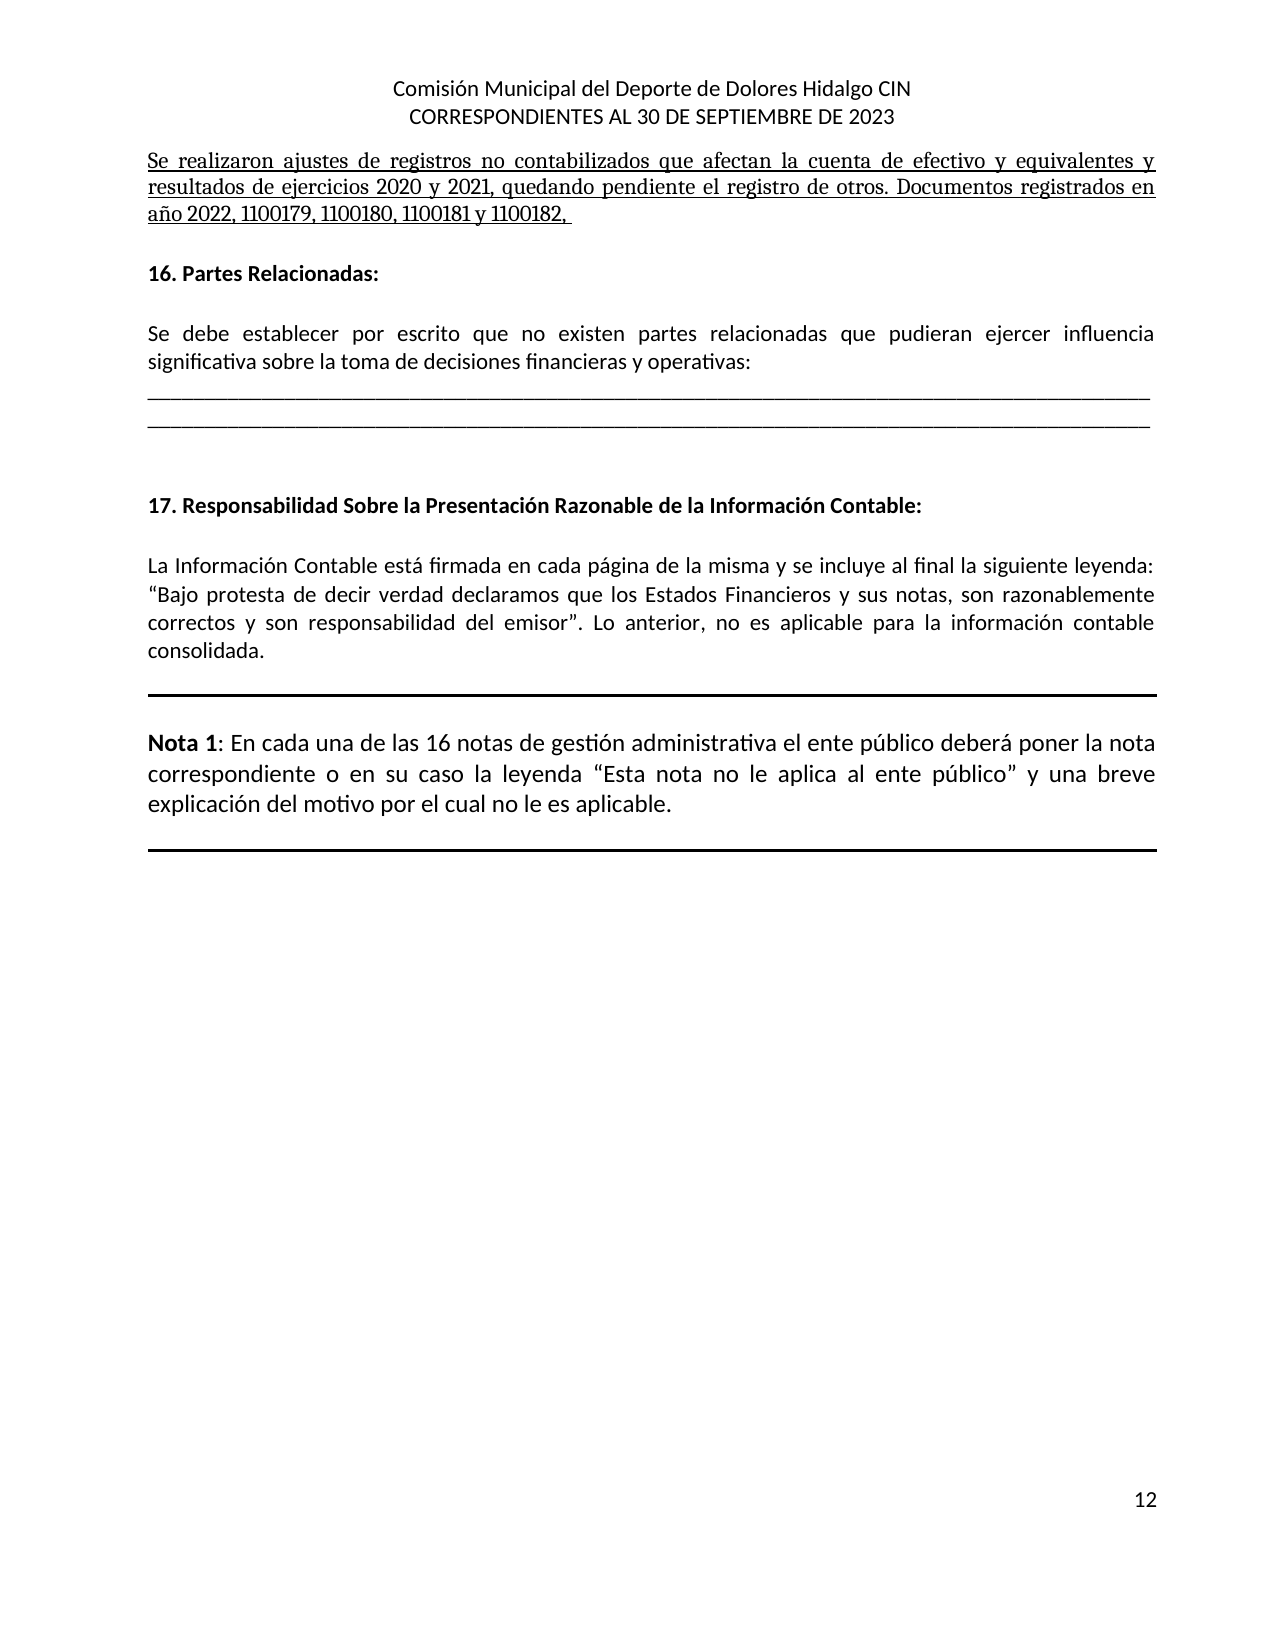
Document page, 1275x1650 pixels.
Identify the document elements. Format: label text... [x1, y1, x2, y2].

subtitle 16. Partes Relacionadas: [148, 259, 1157, 287]
subtitle 17. Responsabilidad Sobre la Presentación Razonable de la Información Contable: [148, 491, 1157, 519]
text Se realizaron ajustes de registros no contabilizados que afectan la cuenta de efectivo y equivalentes y resultados de ejercicios 2020 y 2021, quedando pendiente el registro de otros. Documentos registrados en año 2022, 1100179, 1100180, 1100181 y 1100182, [148, 148, 1157, 227]
text La Información Contable está firmada en cada página de la misma y se incluye al final la siguiente leyenda: “Bajo protesta de decir verdad declaramos que los Estados Financieros y sus notas, son razonablemente correctos y son responsabilidad del emisor”. Lo anterior, no es aplicable para la información contable consolidada. [148, 552, 1157, 664]
text Se debe establecer por escrito que no existen partes relacionadas que pudieran ejercer influencia significativa sobre la toma de decisiones financieras y operativas: [148, 319, 1157, 375]
text Nota 1: En cada una de las 16 notas de gestión administrativa el ente público deberá poner la nota correspondiente o en su caso la leyenda “Esta nota no le aplica al ente público” y una breve explicación del motivo por el cual no le es aplicable. [148, 727, 1157, 819]
